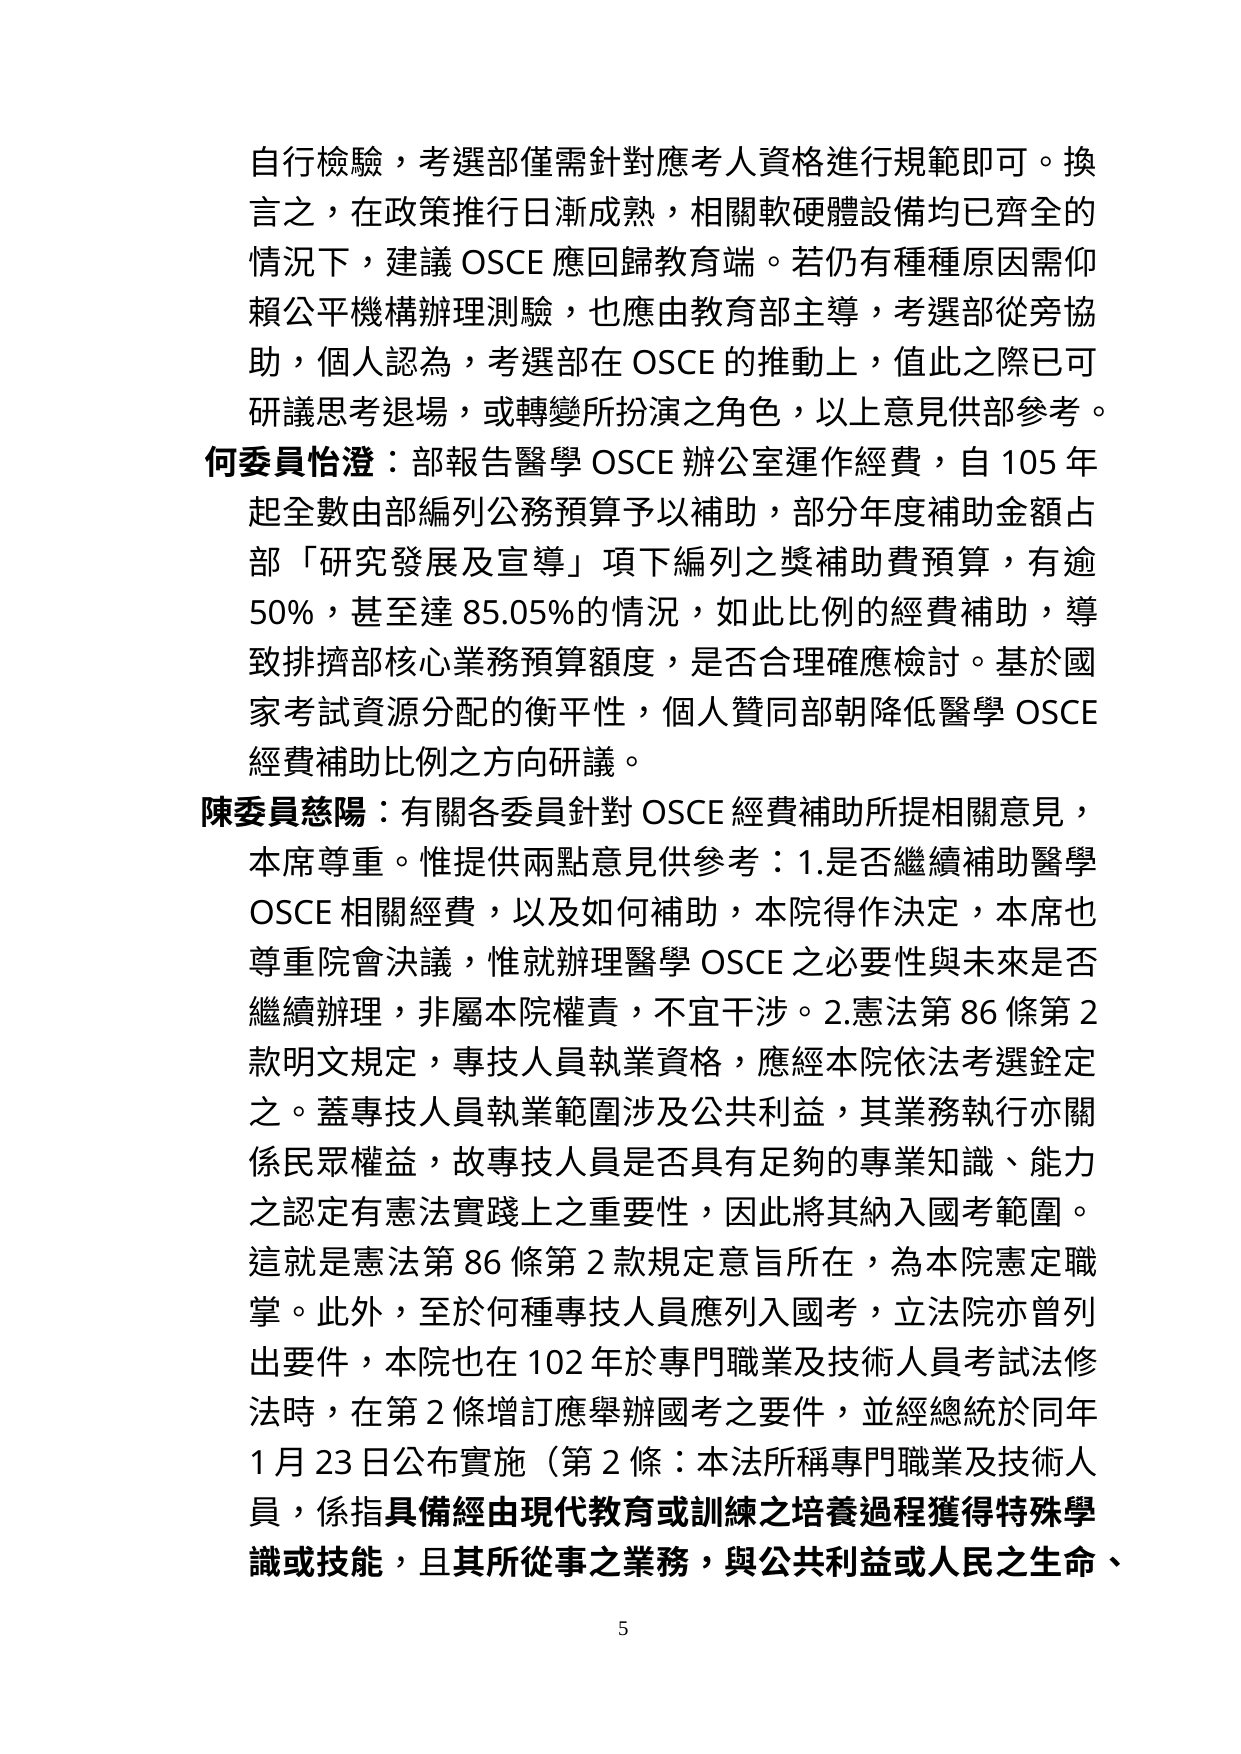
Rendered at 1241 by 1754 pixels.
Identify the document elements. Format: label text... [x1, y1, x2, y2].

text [183, 135, 1098, 435]
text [183, 785, 1098, 1585]
text 何委員怡澄：部報告醫學OSCE辦公室運作經費，自105年起全數由部編列公務預算予以補助，部分年度補助金額占部「研究發展及宣導」項下編列之獎補助費預算，有逾50%，甚至達85.05%的情況，如此比例的經費補助，導致排擠部核心業務預算額度，是否合理確應檢討。基於國家考試資源分配的衡平性，個人贊同部朝降低醫學OSCE經費補助比例之方向研議。 [183, 435, 1098, 785]
